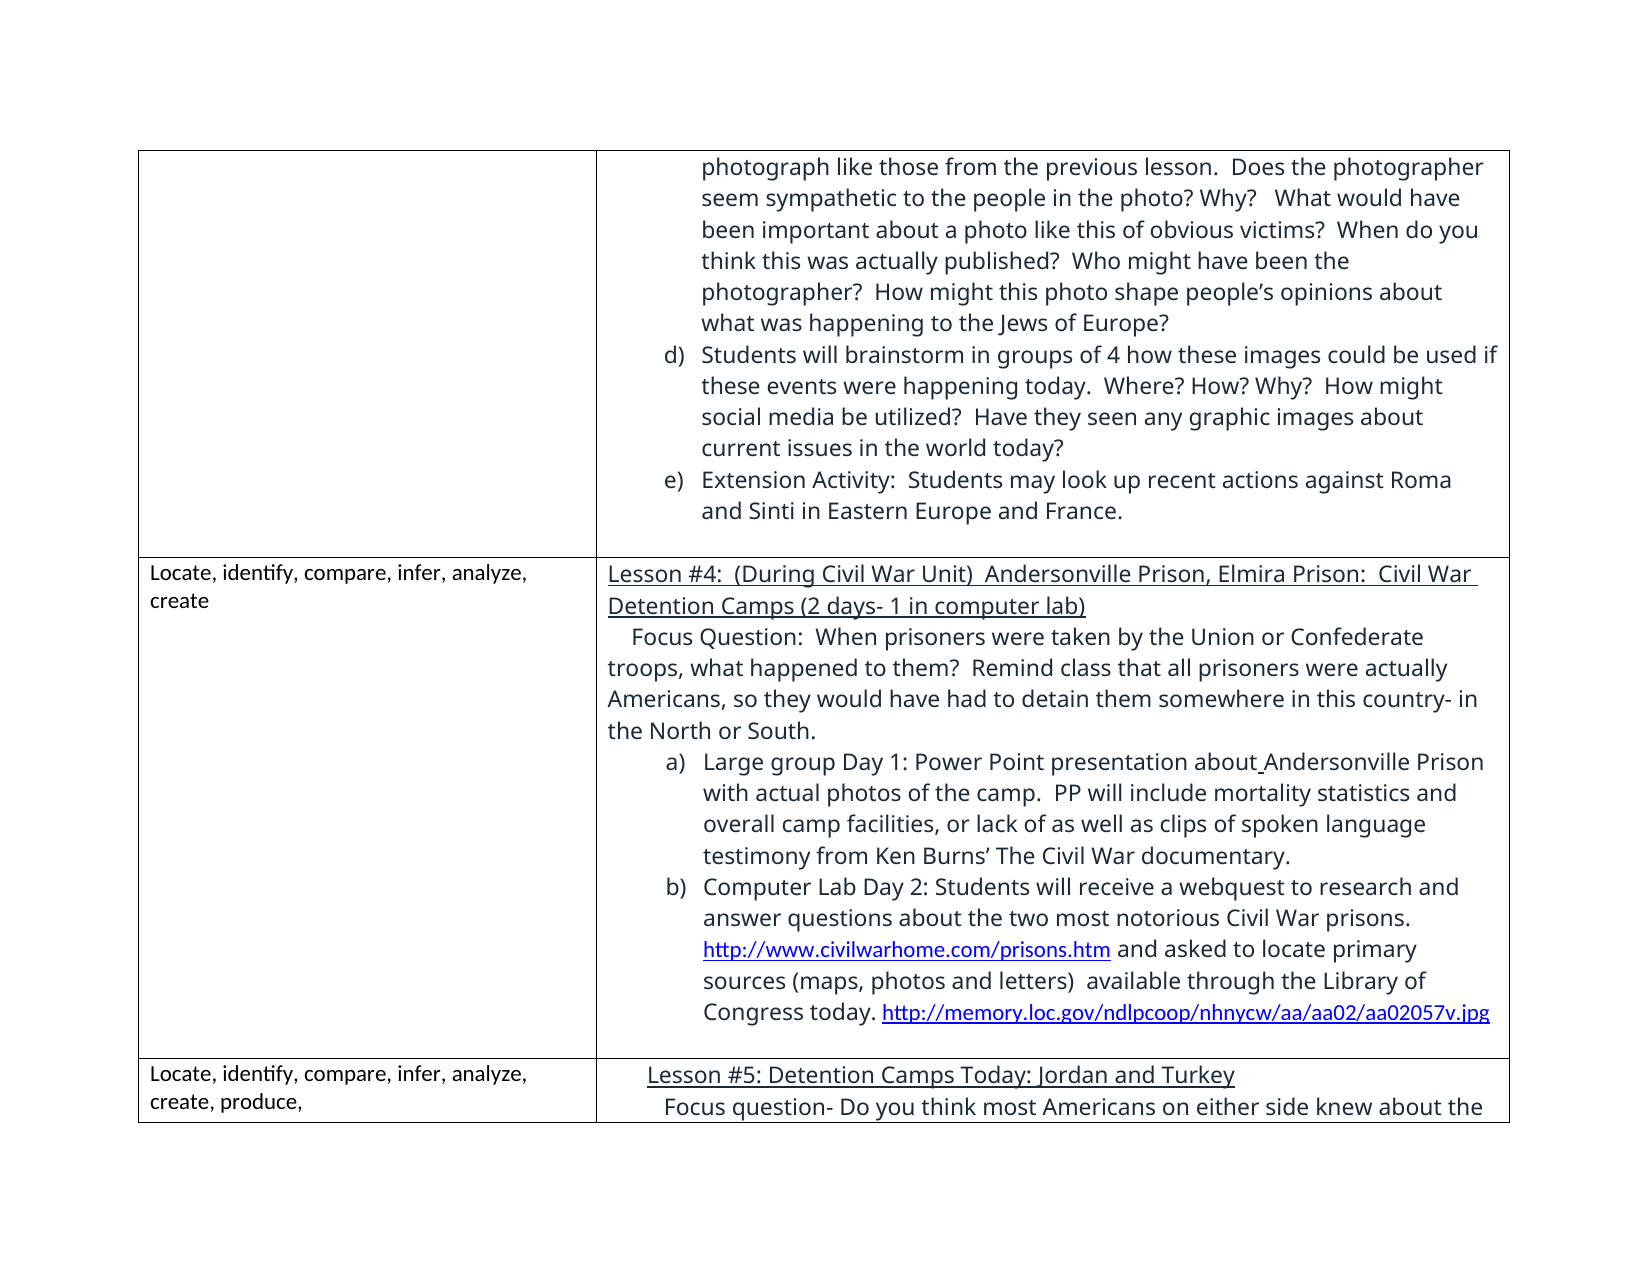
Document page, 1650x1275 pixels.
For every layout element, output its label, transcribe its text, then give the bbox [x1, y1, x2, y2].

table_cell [139, 1059, 596, 1122]
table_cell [139, 151, 596, 557]
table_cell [597, 151, 1509, 557]
table_cell Locate, identify, compare, infer, analyze, create [139, 558, 596, 1058]
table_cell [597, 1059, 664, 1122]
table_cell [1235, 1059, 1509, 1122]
table_cell Lesson #4: (During Civil War Unit) Andersonville Prison, Elmira Prison: Civil War Detention Camps (2 days- 1 in computer lab) Focus Question: When prisoners were taken by the Union or Confederate troops, what happened to them? Remind class that all prisoners were actually Americans, so they would have had to detain them somewhere in this country- in the North or South. Large group Day 1: Power Point presentation about Andersonville Prison with actual photos of the camp. PP will include mortality statistics and overall camp facilities, or lack of as well as clips of spoken language testimony from Ken Burns’ The Civil War documentary. Computer Lab Day 2: Students will receive a webquest to research and answer questions about the two most notorious Civil War prisons. http://www.civilwarhome.com/prisons.htm and asked to locate primary sources (maps, photos and letters) available through the Library of Congress today. http://memory.loc.gov/ndlpcoop/nhnycw/aa/aa02/aa02057v.jpg [597, 558, 1509, 1058]
